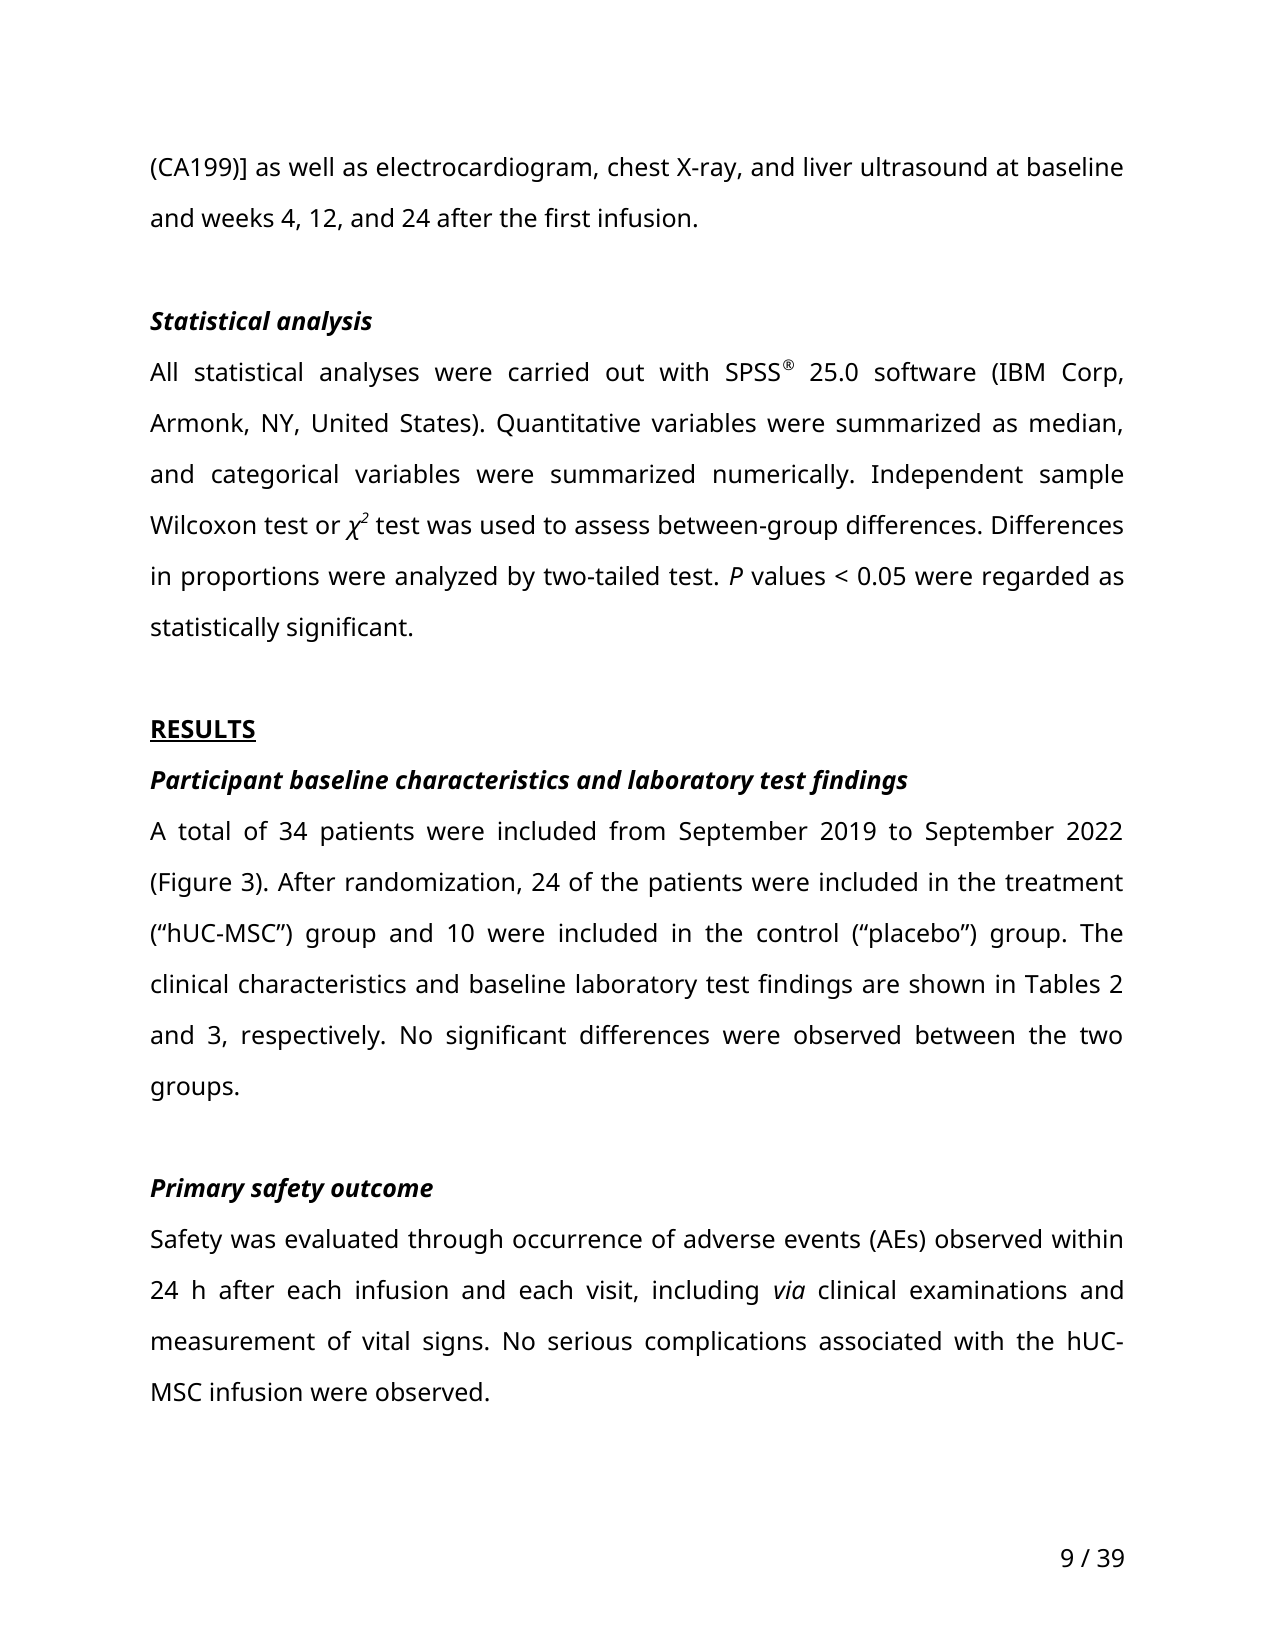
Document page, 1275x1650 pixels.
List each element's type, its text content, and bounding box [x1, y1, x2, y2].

text Statistical analysis [150, 303, 1125, 337]
text Primary safety outcome [150, 1171, 1125, 1205]
text RESULTS [150, 711, 1125, 746]
text All statistical analyses were carried out with SPSS® 25.0 software (IBM Corp, Armonk, NY, United States). Quantitative variables were summarized as median, and categorical variables were summarized numerically. Independent sample Wilcoxon test or χ2 test was used to assess between-group differences. Differences in proportions were analyzed by two-tailed test. P values < 0.05 were regarded as statistically significant. [150, 354, 1125, 643]
text A total of 34 patients were included from September 2019 to September 2022 (Figure 3). After randomization, 24 of the patients were included in the treatment (“hUC-MSC”) group and 10 were included in the control (“placebo”) group. The clinical characteristics and baseline laboratory test findings are shown in Tables 2 and 3, respectively. No significant differences were observed between the two groups. [150, 813, 1125, 1103]
text Participant baseline characteristics and laboratory test findings [150, 762, 1125, 797]
text Safety was evaluated through occurrence of adverse events (AEs) observed within 24 h after each infusion and each visit, including via clinical examinations and measurement of vital signs. No serious complications associated with the hUC-MSC infusion were observed. [150, 1222, 1125, 1409]
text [150, 150, 1125, 235]
